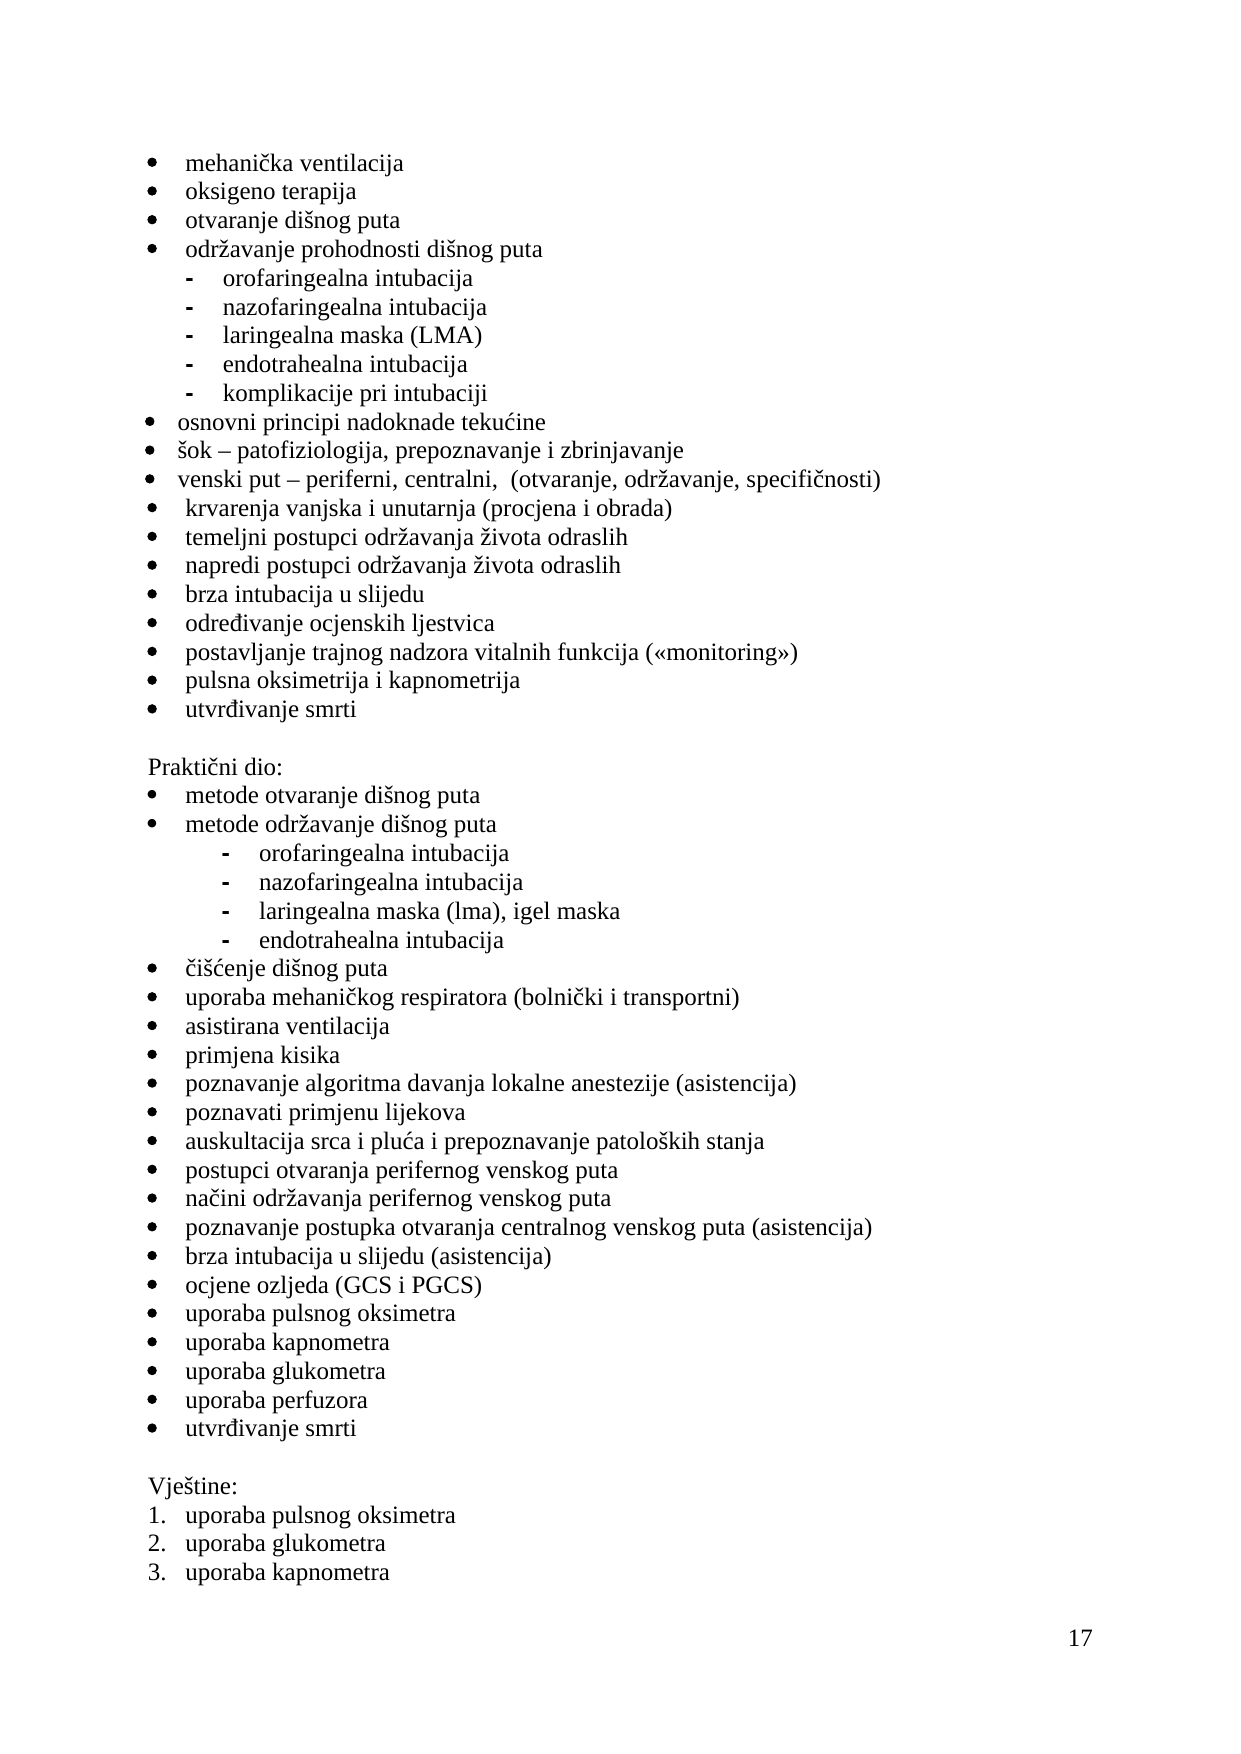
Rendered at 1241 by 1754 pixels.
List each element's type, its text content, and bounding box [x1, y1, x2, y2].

list utvrđivanje smrti [148, 1413, 1093, 1442]
list utvrđivanje smrti [148, 694, 1093, 723]
list ocjene ozljeda (GCS i PGCS) [148, 1270, 1093, 1298]
list nazofaringealna intubacija [221, 867, 1093, 896]
list šok – patofiziologija, prepoznavanje i zbrinjavanje [145, 436, 1093, 464]
list uporaba kapnometra [148, 1327, 1093, 1356]
list endotrahealna intubacija [221, 925, 1093, 953]
list načini održavanja perifernog venskog puta [148, 1183, 1093, 1212]
list brza intubacija u slijedu (asistencija) [148, 1241, 1093, 1270]
list pulsna oksimetrija i kapnometrija [148, 666, 1093, 694]
list primjena kisika [148, 1040, 1093, 1068]
list osnovni principi nadoknade tekućine [145, 407, 1093, 436]
list čišćenje dišnog puta [148, 953, 1093, 982]
list postupci otvaranja perifernog venskog puta [148, 1155, 1093, 1183]
list otvaranje dišnog puta [148, 205, 1093, 234]
list uporaba kapnometra [148, 1557, 1093, 1586]
list mehanička ventilacija [148, 148, 1093, 176]
list poznavati primjenu lijekova [148, 1097, 1093, 1126]
list uporaba pulsnog oksimetra [148, 1298, 1093, 1327]
list poznavanje algoritma davanja lokalne anestezije (asistencija) [148, 1068, 1093, 1097]
list uporaba glukometra [148, 1528, 1093, 1557]
list metode održavanje dišnog puta [148, 809, 1093, 838]
text Praktični dio: [148, 752, 1093, 781]
list krvarenja vanjska i unutarnja (procjena i obrada) [148, 493, 1093, 522]
list komplikacije pri intubaciji [185, 378, 1093, 407]
list poznavanje postupka otvaranja centralnog venskog puta (asistencija) [148, 1212, 1093, 1241]
list endotrahealna intubacija [185, 349, 1093, 378]
list asistirana ventilacija [148, 1011, 1093, 1040]
list uporaba pulsnog oksimetra [148, 1500, 1093, 1528]
list napredi postupci održavanja života odraslih [148, 551, 1093, 579]
list uporaba mehaničkog respiratora (bolnički i transportni) [148, 982, 1093, 1011]
list određivanje ocjenskih ljestvica [148, 608, 1093, 637]
list orofaringealna intubacija [221, 838, 1093, 867]
list nazofaringealna intubacija [185, 291, 1093, 320]
list laringealna maska (LMA) [185, 320, 1093, 349]
list uporaba glukometra [148, 1356, 1093, 1385]
text Vještine: [148, 1471, 1093, 1500]
list održavanje prohodnosti dišnog puta [148, 234, 1093, 263]
list postavljanje trajnog nadzora vitalnih funkcija («monitoring») [148, 637, 1093, 666]
list venski put – periferni, centralni, (otvaranje, održavanje, specifičnosti) [145, 464, 1093, 493]
list metode otvaranje dišnog puta [148, 781, 1093, 809]
list laringealna maska (lma), igel maska [221, 896, 1093, 925]
list uporaba perfuzora [148, 1385, 1093, 1413]
list temeljni postupci održavanja života odraslih [148, 522, 1093, 551]
list oksigeno terapija [148, 176, 1093, 205]
list orofaringealna intubacija [185, 263, 1093, 291]
list auskultacija srca i pluća i prepoznavanje patoloških stanja [148, 1126, 1093, 1155]
list brza intubacija u slijedu [148, 579, 1093, 608]
